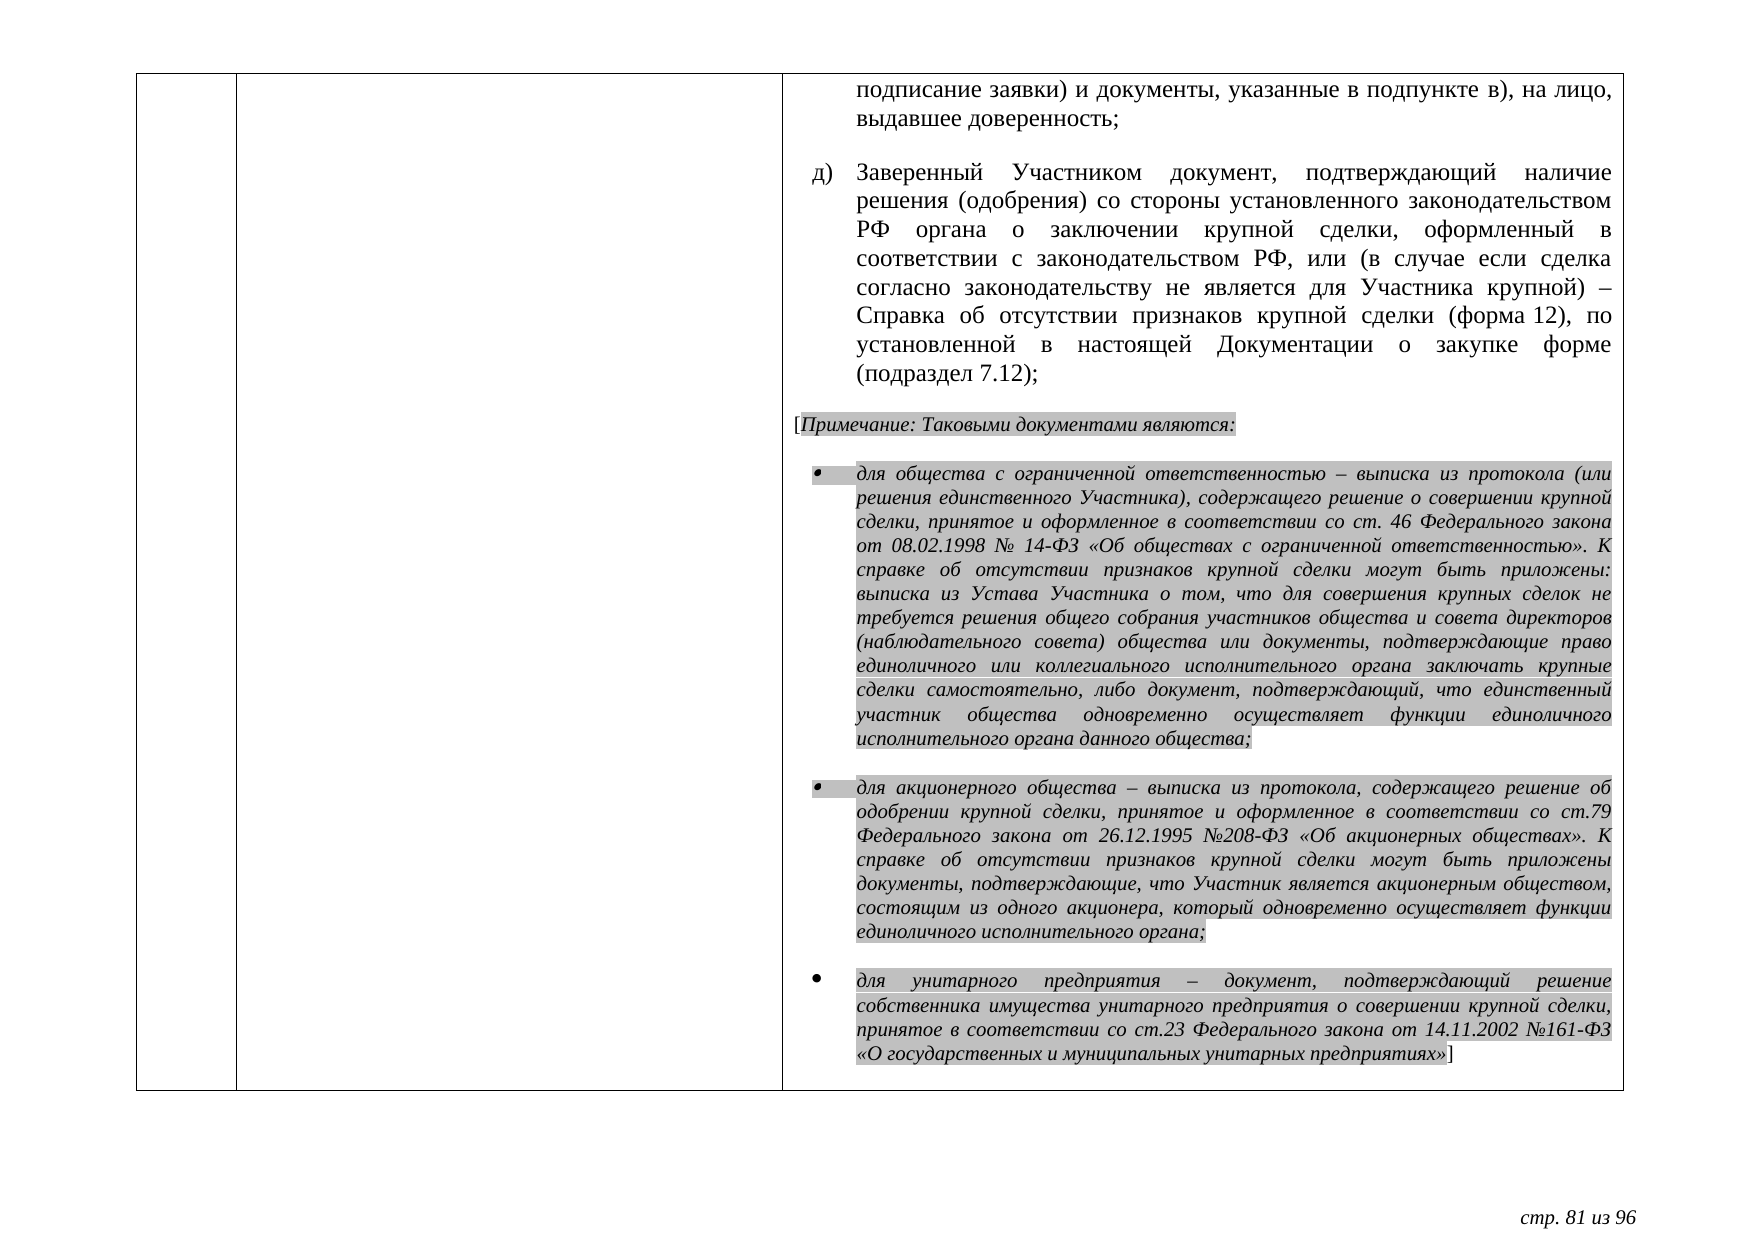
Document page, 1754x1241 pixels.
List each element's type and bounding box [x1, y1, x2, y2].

table_cell [237, 74, 782, 1090]
table_cell [137, 74, 236, 1090]
table_cell [783, 74, 1623, 1090]
